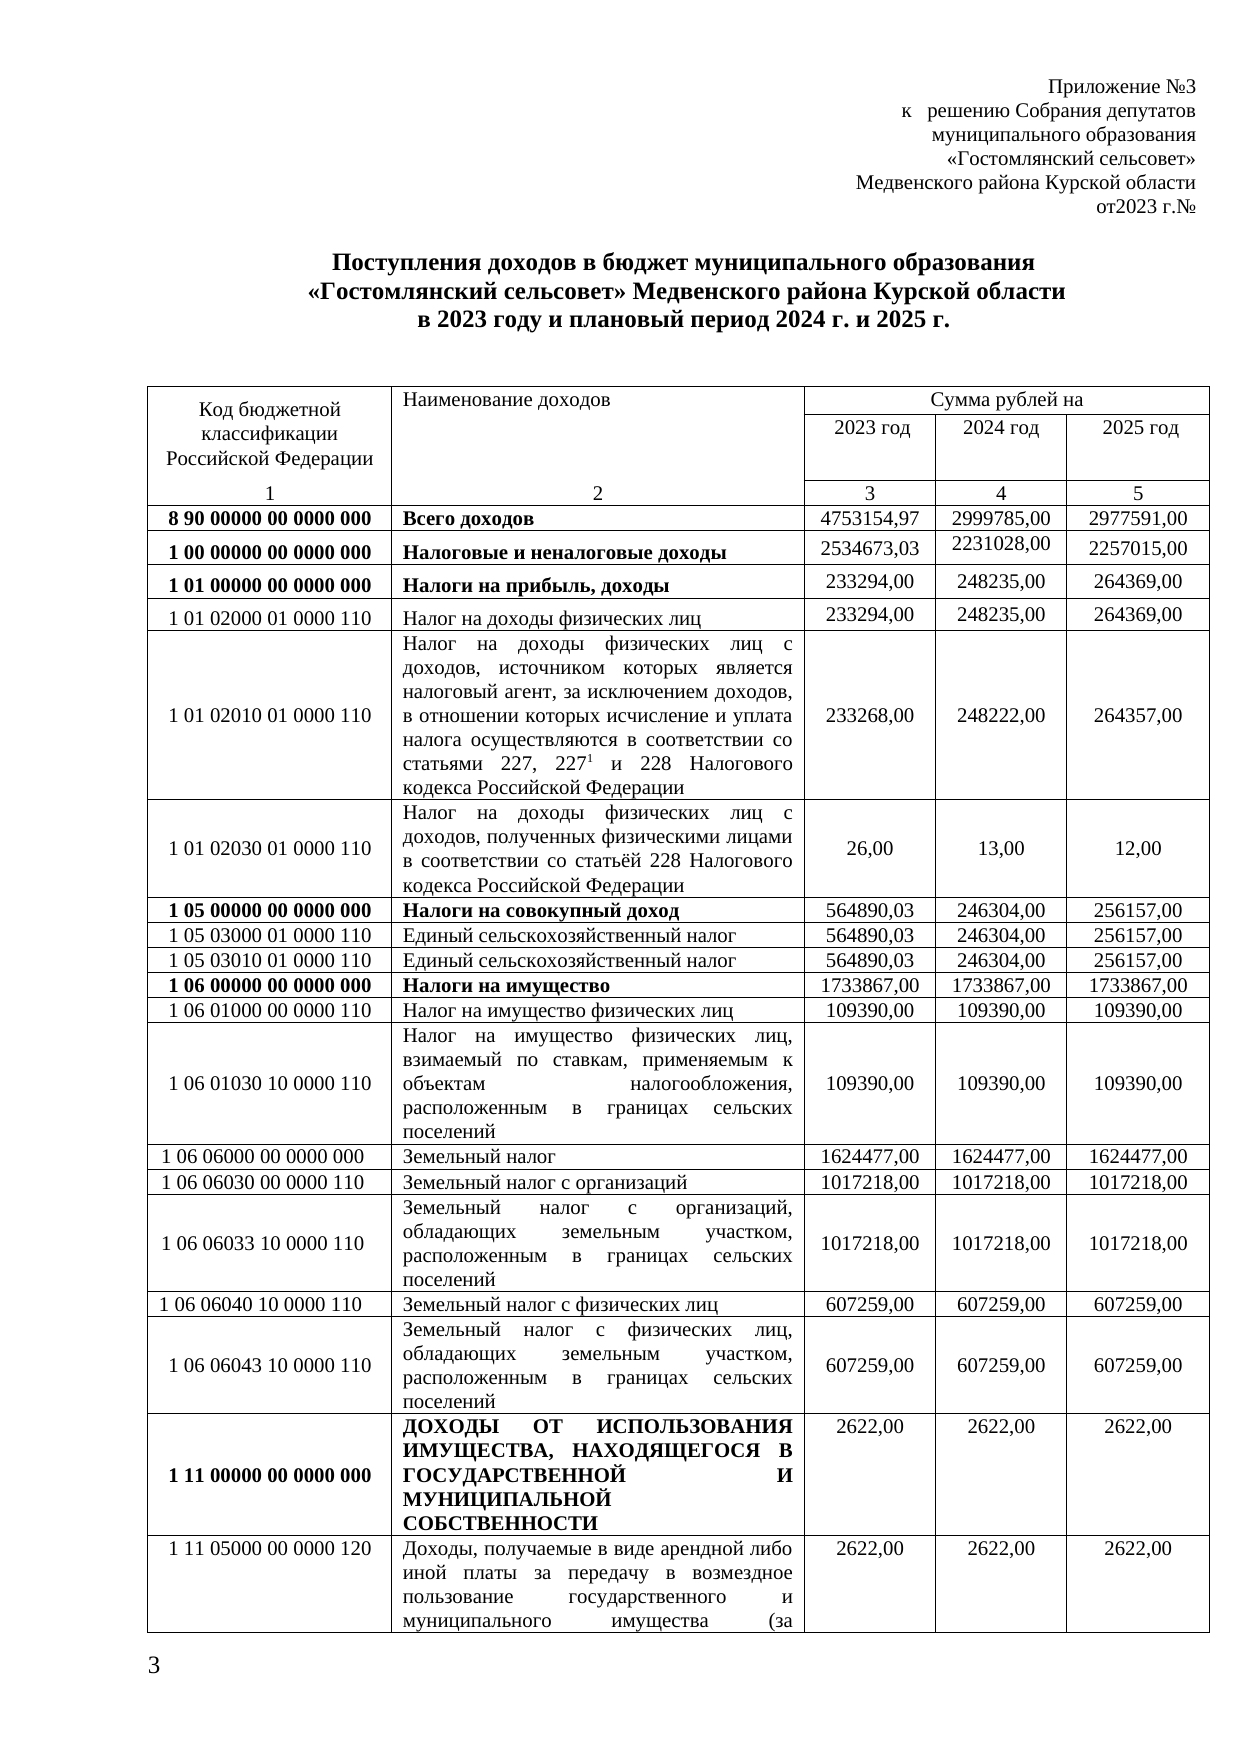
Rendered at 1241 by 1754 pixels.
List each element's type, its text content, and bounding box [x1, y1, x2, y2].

table_cell 2023 год [805, 415, 935, 480]
table_header Код бюджетной классификации Российской Федерации [148, 387, 391, 480]
table_cell 233268,00 [805, 631, 935, 799]
table_cell 1017218,00 [805, 1170, 935, 1194]
table_cell Земельный налог с физических лиц [392, 1292, 804, 1316]
table_cell 2622,00 [936, 1536, 1066, 1632]
table_cell 2999785,00 [936, 506, 1066, 530]
table_cell 109390,00 [1067, 998, 1209, 1022]
table_cell 109390,00 [805, 1023, 935, 1143]
table_header Сумма рублей на [805, 387, 1209, 414]
table_cell 248222,00 [936, 631, 1066, 799]
table_cell 256157,00 [1067, 948, 1209, 972]
table_cell Налог на доходы физических лиц с доходов, полученных физическими лицами в соответствии со статьёй 228 Налогового кодекса Российской Федерации [392, 800, 804, 897]
table_cell 1624477,00 [805, 1145, 935, 1168]
table_cell Налог на имущество физических лиц [392, 998, 804, 1022]
table_cell 2231028,00 [936, 531, 1066, 564]
table_cell Единый сельскохозяйственный налог [392, 923, 804, 947]
text «Гостомлянский сельсовет» [148, 146, 1196, 170]
table_cell 1 05 00000 00 0000 000 [148, 898, 391, 922]
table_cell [148, 1536, 391, 1632]
table_cell 607259,00 [1067, 1292, 1209, 1316]
text «Гостомлянский сельсовет» Медвенского района Курской области [148, 276, 1196, 304]
table_cell ДОХОДЫ ОТ ИСПОЛЬЗОВАНИЯ ИМУЩЕСТВА, НАХОДЯЩЕГОСЯ В ГОСУДАРСТВЕННОЙ И МУНИЦИПАЛЬНОЙ СОБСТВЕННОСТИ [392, 1414, 804, 1535]
table_cell Налоги на имущество [392, 973, 804, 997]
table_cell 1 06 06040 10 0000 110 [148, 1292, 391, 1316]
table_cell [392, 1536, 804, 1632]
table_cell Налоговые и неналоговые доходы [392, 531, 804, 564]
table_cell 264369,00 [1067, 599, 1209, 630]
table_cell 2622,00 [1067, 1414, 1209, 1535]
table_cell 564890,03 [805, 923, 935, 947]
table_cell 564890,03 [805, 898, 935, 922]
table_cell 1733867,00 [936, 973, 1066, 997]
table_cell 26,00 [805, 800, 935, 897]
table_cell 5 [1067, 481, 1209, 505]
table_cell 607259,00 [936, 1292, 1066, 1316]
table_cell 1 00 00000 00 0000 000 [148, 531, 391, 564]
text Поступления доходов в бюджет муниципального образования [148, 247, 1196, 276]
table_cell 4 [936, 481, 1066, 505]
table_cell 607259,00 [805, 1317, 935, 1413]
table_cell 1 06 01000 00 0000 110 [148, 998, 391, 1022]
table_cell 2 [392, 480, 804, 505]
table_cell 109390,00 [936, 1023, 1066, 1143]
table_cell 1 06 06030 00 0000 110 [148, 1170, 391, 1194]
table_cell Налог на доходы физических лиц с доходов, источником которых является налоговый агент, за исключением доходов, в отношении которых исчисление и уплата налога осуществляются в соответствии со статьями 227, 2271 и 228 Налогового кодекса Российской Федерации [392, 631, 804, 799]
table_cell 1017218,00 [936, 1170, 1066, 1194]
table_cell 1624477,00 [1067, 1145, 1209, 1168]
table_cell 1 01 02010 01 0000 110 [148, 631, 391, 799]
table_cell 1017218,00 [805, 1195, 935, 1291]
table_cell 1 11 00000 00 0000 000 [148, 1414, 391, 1535]
table_cell 1 05 03010 01 0000 110 [148, 948, 391, 972]
table_header Наименование доходов [392, 387, 804, 480]
table_cell 13,00 [936, 800, 1066, 897]
table_cell 1 06 00000 00 0000 000 [148, 973, 391, 997]
table_cell 2025 год [1067, 415, 1209, 480]
table_cell 1 01 02030 01 0000 110 [148, 800, 391, 897]
table_cell Земельный налог с физических лиц, обладающих земельным участком, расположенным в границах сельских поселений [392, 1317, 804, 1413]
text к решению Собрания депутатов [148, 98, 1196, 122]
table_cell 256157,00 [1067, 923, 1209, 947]
table_cell 1 [148, 480, 391, 505]
table_cell Земельный налог [392, 1145, 804, 1168]
text Медвенского района Курской области [148, 170, 1196, 194]
table_cell 3 [805, 481, 935, 505]
table_cell 109390,00 [1067, 1023, 1209, 1143]
table_cell 1 06 01030 10 0000 110 [148, 1023, 391, 1143]
table_cell 1624477,00 [936, 1145, 1066, 1168]
table_cell 2257015,00 [1067, 531, 1209, 564]
table_cell 2622,00 [936, 1414, 1066, 1535]
table_cell 1017218,00 [1067, 1195, 1209, 1291]
table_cell 1 06 06033 10 0000 110 [148, 1195, 391, 1291]
table_cell 2024 год [936, 415, 1066, 480]
table_cell 564890,03 [805, 948, 935, 972]
table_cell Земельный налог с организаций [392, 1170, 804, 1194]
table_cell 2622,00 [805, 1536, 935, 1632]
text муниципального образования [148, 122, 1196, 146]
table_cell 2977591,00 [1067, 506, 1209, 530]
table_cell 264357,00 [1067, 631, 1209, 799]
table_cell Земельный налог с организаций, обладающих земельным участком, расположенным в границах сельских поселений [392, 1195, 804, 1291]
text Приложение №3 [148, 74, 1196, 98]
table_cell 1017218,00 [936, 1195, 1066, 1291]
text в 2023 году и плановый период 2024 г. и 2025 г. [148, 304, 1196, 333]
table_cell Всего доходов [392, 506, 804, 530]
table_cell 246304,00 [936, 948, 1066, 972]
table_cell 1017218,00 [1067, 1170, 1209, 1194]
table_cell Налоги на совокупный доход [392, 898, 804, 922]
table_cell 607259,00 [1067, 1317, 1209, 1413]
table_cell Налог на имущество физических лиц, взимаемый по ставкам, применяемым к объектам налогообложения, расположенным в границах сельских поселений [392, 1023, 804, 1143]
table_cell Единый сельскохозяйственный налог [392, 948, 804, 972]
table_cell 256157,00 [1067, 898, 1209, 922]
table_cell 233294,00 [805, 565, 935, 597]
table_cell 1733867,00 [1067, 973, 1209, 997]
text от2023 г.№ [148, 194, 1196, 218]
table_cell 2534673,03 [805, 531, 935, 564]
table_cell 1 06 06043 10 0000 110 [148, 1317, 391, 1413]
table_cell 2622,00 [805, 1414, 935, 1535]
table_cell 2622,00 [1067, 1536, 1209, 1632]
table_cell Налог на доходы физических лиц [392, 599, 804, 630]
table_cell 12,00 [1067, 800, 1209, 897]
table_cell 1 01 02000 01 0000 110 [148, 599, 391, 630]
table_cell 246304,00 [936, 898, 1066, 922]
table_cell 607259,00 [936, 1317, 1066, 1413]
table_cell 8 90 00000 00 0000 000 [148, 506, 391, 530]
table_cell 246304,00 [936, 923, 1066, 947]
table_cell 109390,00 [805, 998, 935, 1022]
table_cell 1733867,00 [805, 973, 935, 997]
table_cell 607259,00 [805, 1292, 935, 1316]
table_cell 1 06 06000 00 0000 000 [148, 1145, 391, 1168]
table_cell 233294,00 [805, 599, 935, 630]
table_cell 248235,00 [936, 599, 1066, 630]
table_cell Налоги на прибыль, доходы [392, 565, 804, 597]
table_cell 109390,00 [936, 998, 1066, 1022]
table_cell 1 05 03000 01 0000 110 [148, 923, 391, 947]
table_cell 264369,00 [1067, 565, 1209, 597]
table_cell 1 01 00000 00 0000 000 [148, 565, 391, 597]
table_cell 248235,00 [936, 565, 1066, 597]
table_cell 4753154,97 [805, 506, 935, 530]
